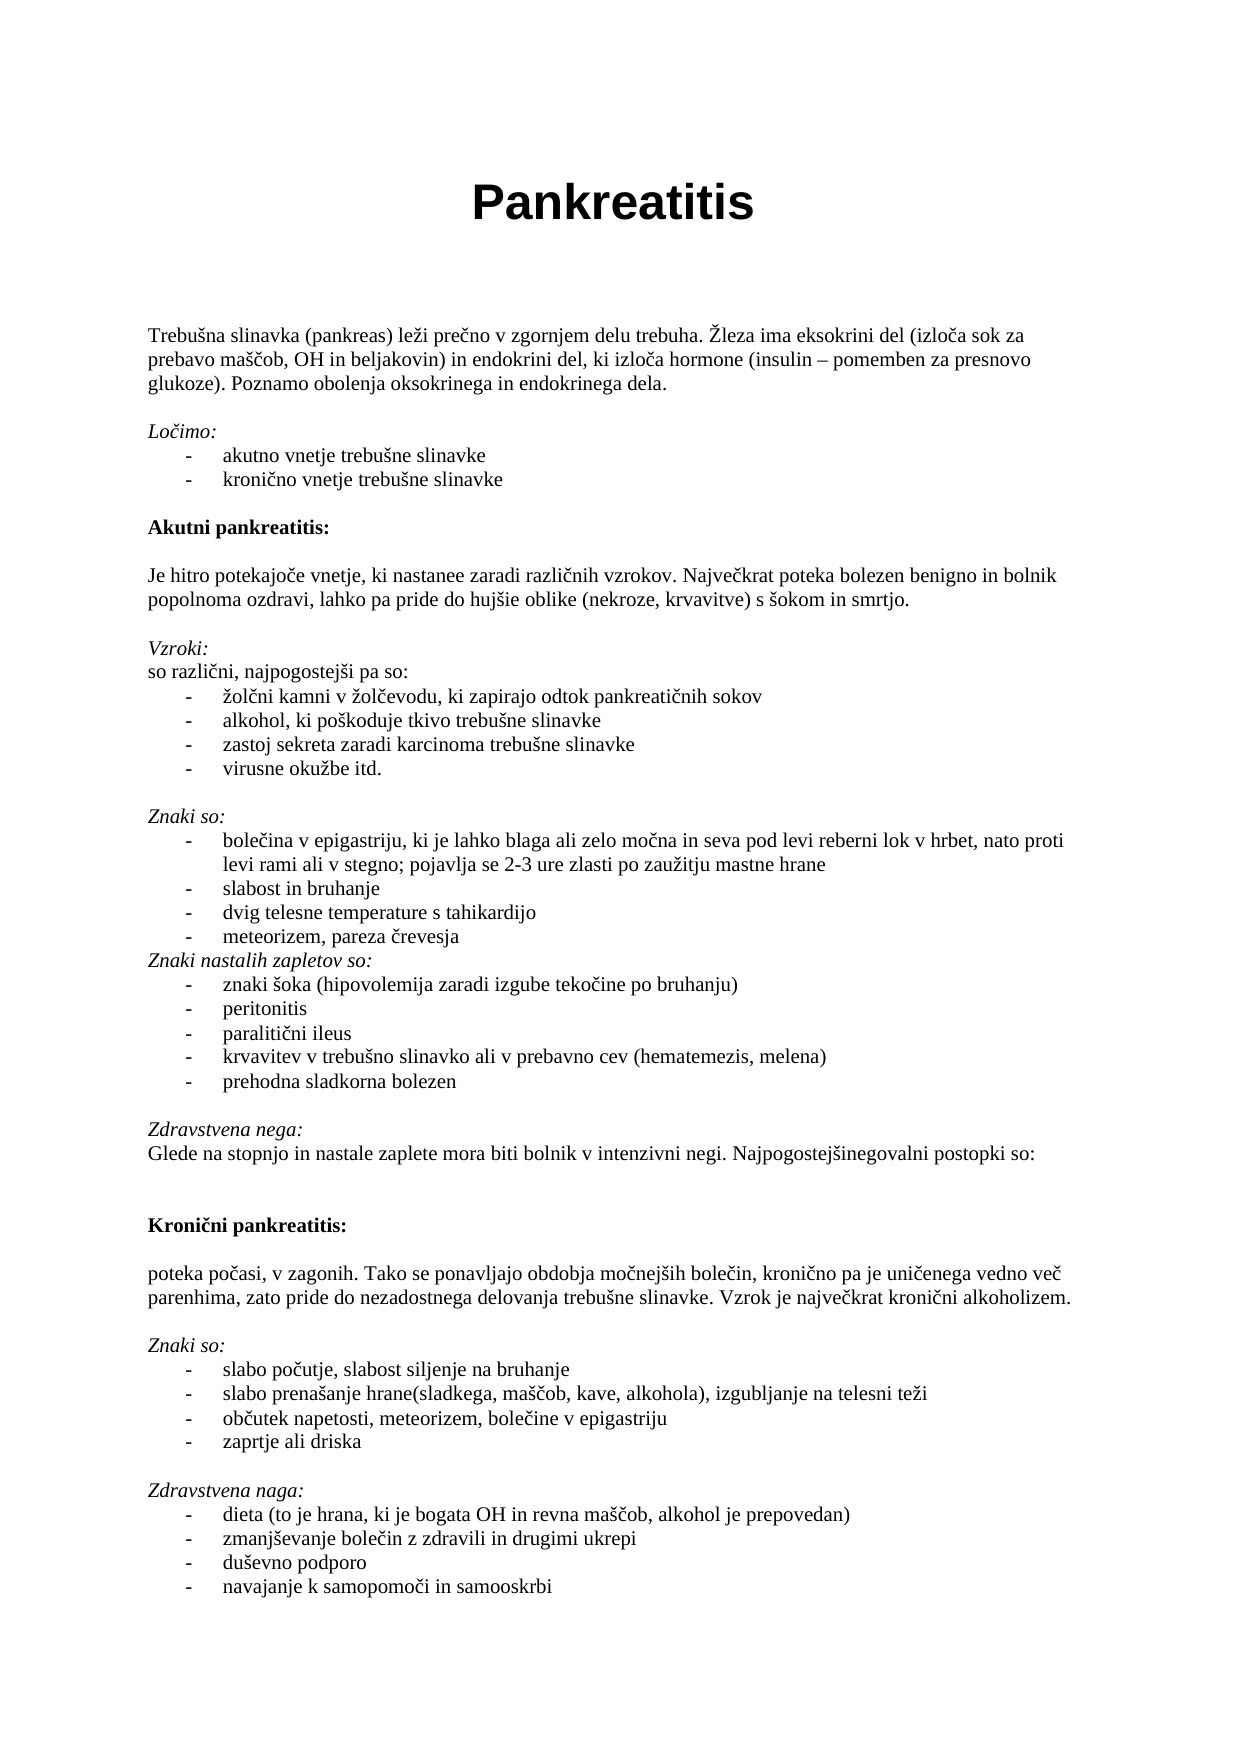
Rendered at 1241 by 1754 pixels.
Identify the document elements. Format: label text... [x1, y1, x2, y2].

list bolečina v epigastriju, ki je lahko blaga ali zelo močna in seva pod levi reberni lok v hrbet, nato proti levi rami ali v stegno; pojavlja se 2-3 ure zlasti po zaužitju mastne hrane [185, 828, 1093, 876]
list peritonitis [185, 996, 1093, 1020]
text Kronični pankreatitis: [148, 1213, 1093, 1237]
text Vzroki: [148, 635, 1093, 659]
list zastoj sekreta zaradi karcinoma trebušne slinavke [185, 732, 1093, 756]
list dieta (to je hrana, ki je bogata OH in revna maščob, alkohol je prepovedan) [185, 1502, 1093, 1526]
text so različni, najpogostejši pa so: [148, 659, 1093, 683]
list žolčni kamni v žolčevodu, ki zapirajo odtok pankreatičnih sokov [185, 683, 1093, 708]
text Akutni pankreatitis: [148, 515, 1093, 539]
text Trebušna slinavka (pankreas) leži prečno v zgornjem delu trebuha. Žleza ima eksokrini del (izloča sok za prebavo maščob, OH in beljakovin) in endokrini del, ki izloča hormone (insulin – pomemben za presnovo glukoze). Poznamo obolenja oksokrinega in endokrinega dela. [148, 323, 1093, 395]
list navajanje k samopomoči in samooskrbi [185, 1574, 1093, 1598]
list zmanjševanje bolečin z zdravili in drugimi ukrepi [185, 1526, 1093, 1550]
list znaki šoka (hipovolemija zaradi izgube tekočine po bruhanju) [185, 972, 1093, 996]
list virusne okužbe itd. [185, 756, 1093, 780]
list krvavitev v trebušno slinavko ali v prebavno cev (hematemezis, melena) [185, 1044, 1093, 1068]
list prehodna sladkorna bolezen [185, 1068, 1093, 1093]
list zaprtje ali driska [185, 1429, 1093, 1453]
subtitle Pankreatitis [148, 173, 1093, 230]
subtitle Zdravstvena nega: [148, 1117, 1093, 1141]
list kronično vnetje trebušne slinavke [185, 467, 1093, 491]
list duševno podporo [185, 1550, 1093, 1574]
list občutek napetosti, meteorizem, bolečine v epigastriju [185, 1405, 1093, 1429]
text Znaki so: [148, 804, 1093, 828]
text Znaki so: [148, 1333, 1093, 1357]
list slabost in bruhanje [185, 876, 1093, 900]
list akutno vnetje trebušne slinavke [185, 443, 1093, 467]
text Zdravstvena naga: [148, 1478, 1093, 1502]
text Znaki nastalih zapletov so: [148, 948, 1093, 972]
text Je hitro potekajoče vnetje, ki nastanee zaradi različnih vzrokov. Največkrat poteka bolezen benigno in bolnik popolnoma ozdravi, lahko pa pride do hujšie oblike (nekroze, krvavitve) s šokom in smrtjo. [148, 563, 1093, 611]
list paralitični ileus [185, 1020, 1093, 1044]
text poteka počasi, v zagonih. Tako se ponavljajo obdobja močnejših bolečin, kronično pa je uničenega vedno več parenhima, zato pride do nezadostnega delovanja trebušne slinavke. Vzrok je največkrat kronični alkoholizem. [148, 1261, 1093, 1309]
list slabo prenašanje hrane(sladkega, maščob, kave, alkohola), izgubljanje na telesni teži [185, 1381, 1093, 1405]
list meteorizem, pareza črevesja [185, 924, 1093, 948]
text Ločimo: [148, 419, 1093, 443]
list slabo počutje, slabost siljenje na bruhanje [185, 1357, 1093, 1381]
text Glede na stopnjo in nastale zaplete mora biti bolnik v intenzivni negi. Najpogostejšinegovalni postopki so: [148, 1141, 1093, 1165]
list alkohol, ki poškoduje tkivo trebušne slinavke [185, 708, 1093, 732]
list dvig telesne temperature s tahikardijo [185, 900, 1093, 924]
